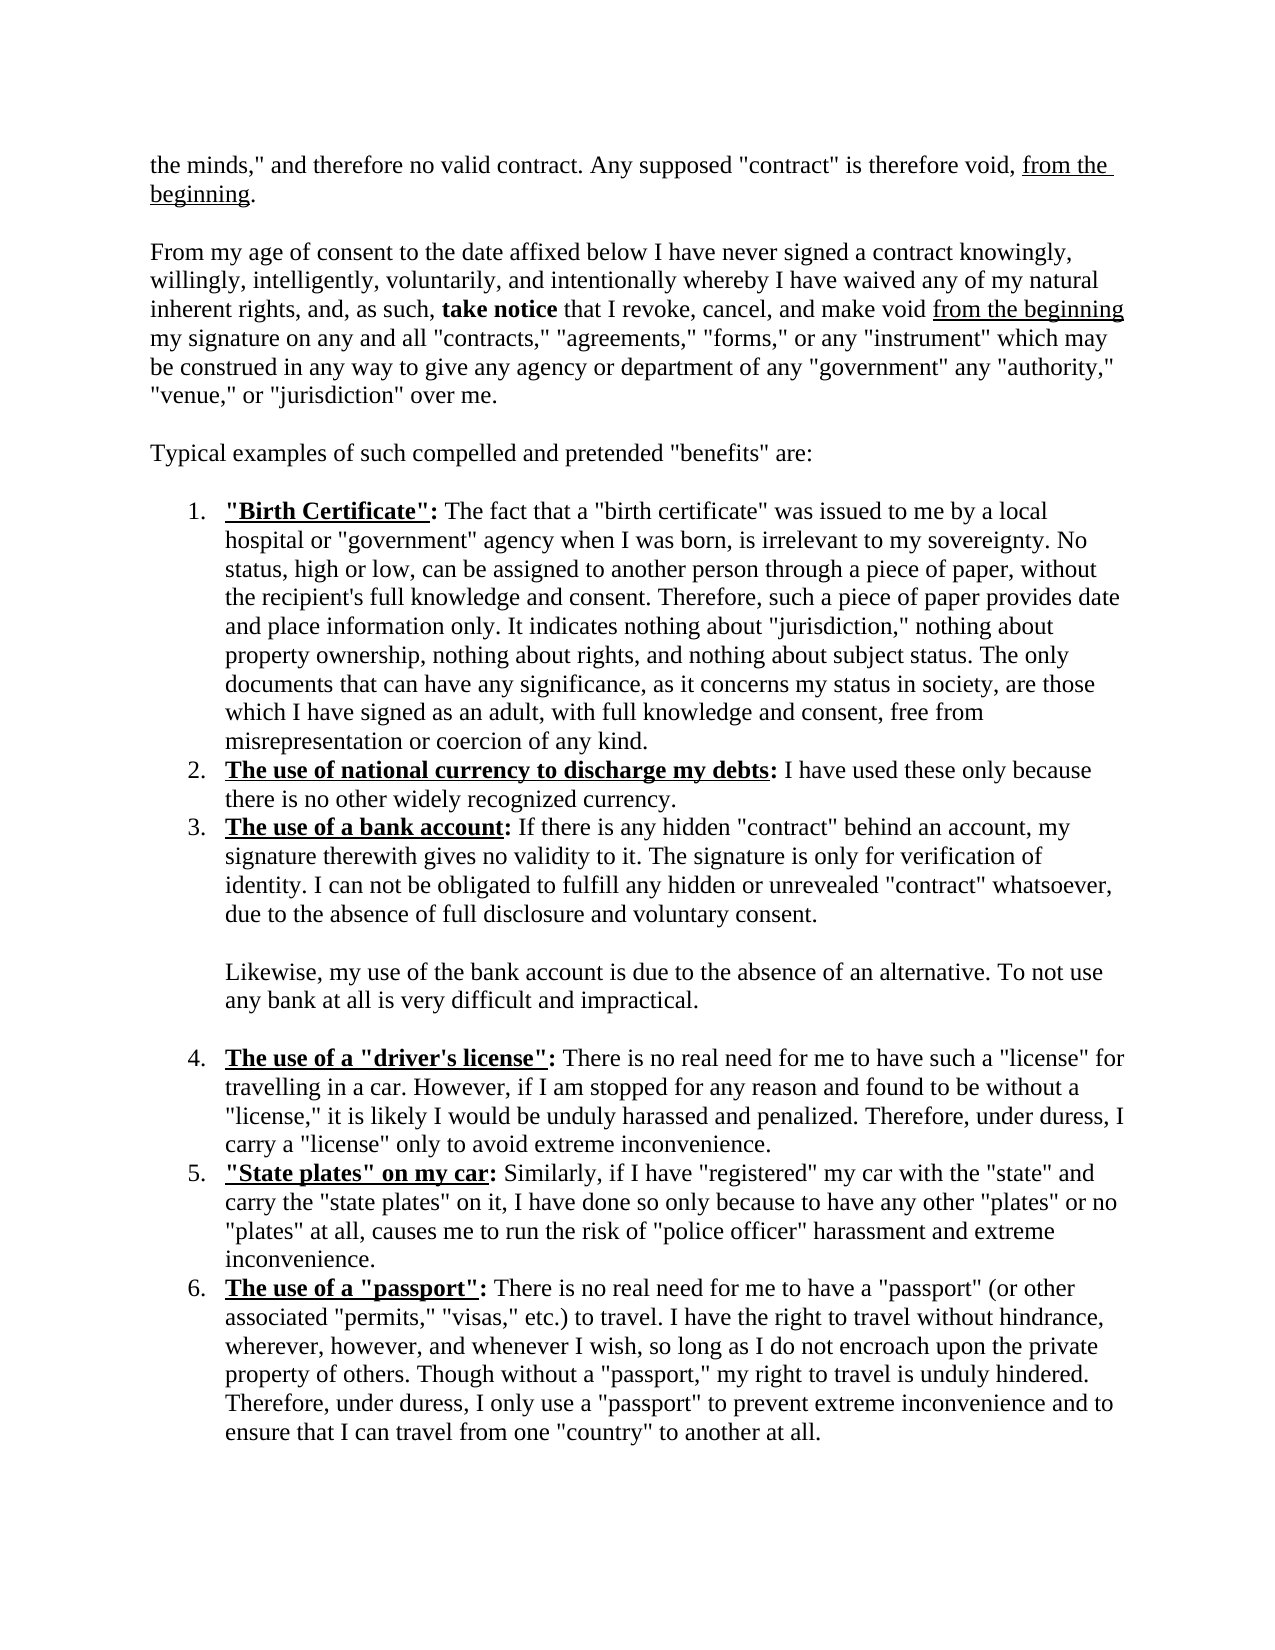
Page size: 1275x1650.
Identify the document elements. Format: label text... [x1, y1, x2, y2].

text Likewise, my use of the bank account is due to the absence of an alternative. To not use any bank at all is very difficult and impractical. [225, 957, 1125, 1014]
list The use of a "driver's license": There is no real need for me to have such a "license" for travelling in a car. However, if I am stopped for any reason and found to be without a "license," it is likely I would be unduly harassed and penalized. Therefore, under duress, I carry a "license" only to avoid extreme inconvenience. [187, 1043, 1125, 1158]
list "Birth Certificate": The fact that a "birth certificate" was issued to me by a local hospital or "government" agency when I was born, is irrelevant to my sovereignty. No status, high or low, can be assigned to another person through a piece of paper, without the recipient's full knowledge and consent. Therefore, such a piece of paper provides date and place information only. It indicates nothing about "jurisdiction," nothing about property ownership, nothing about rights, and nothing about subject status. The only documents that can have any significance, as it concerns my status in society, are those which I have signed as an adult, with full knowledge and consent, free from misrepresentation or coercion of any kind. [187, 496, 1125, 755]
list The use of a "passport": There is no real need for me to have a "passport" (or other associated "permits," "visas," etc.) to travel. I have the right to travel without hindrance, wherever, however, and whenever I wish, so long as I do not encroach upon the private property of others. Though without a "passport," my right to travel is unduly hindered. Therefore, under duress, I only use a "passport" to prevent extreme inconvenience and to ensure that I can travel from one "country" to another at all. [187, 1273, 1125, 1446]
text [150, 150, 1125, 207]
list The use of national currency to discharge my debts: I have used these only because there is no other widely recognized currency. [187, 755, 1125, 812]
list The use of a bank account: If there is any hidden "contract" behind an account, my signature therewith gives no validity to it. The signature is only for verification of identity. I can not be obligated to fulfill any hidden or unrevealed "contract" whatsoever, due to the absence of full disclosure and voluntary consent. [187, 812, 1125, 927]
text Typical examples of such compelled and pretended "benefits" are: [150, 438, 1125, 467]
text From my age of consent to the date affixed below I have never signed a contract knowingly, willingly, intelligently, voluntarily, and intentionally whereby I have waived any of my natural inherent rights, and, as such, take notice that I revoke, cancel, and make void from the beginning my signature on any and all "contracts," "agreements," "forms," or any "instrument" which may be construed in any way to give any agency or department of any "government" any "authority," "venue," or "jurisdiction" over me. [150, 237, 1125, 409]
list "State plates" on my car: Similarly, if I have "registered" my car with the "state" and carry the "state plates" on it, I have done so only because to have any other "plates" or no "plates" at all, causes me to run the risk of "police officer" harassment and extreme inconvenience. [187, 1158, 1125, 1273]
